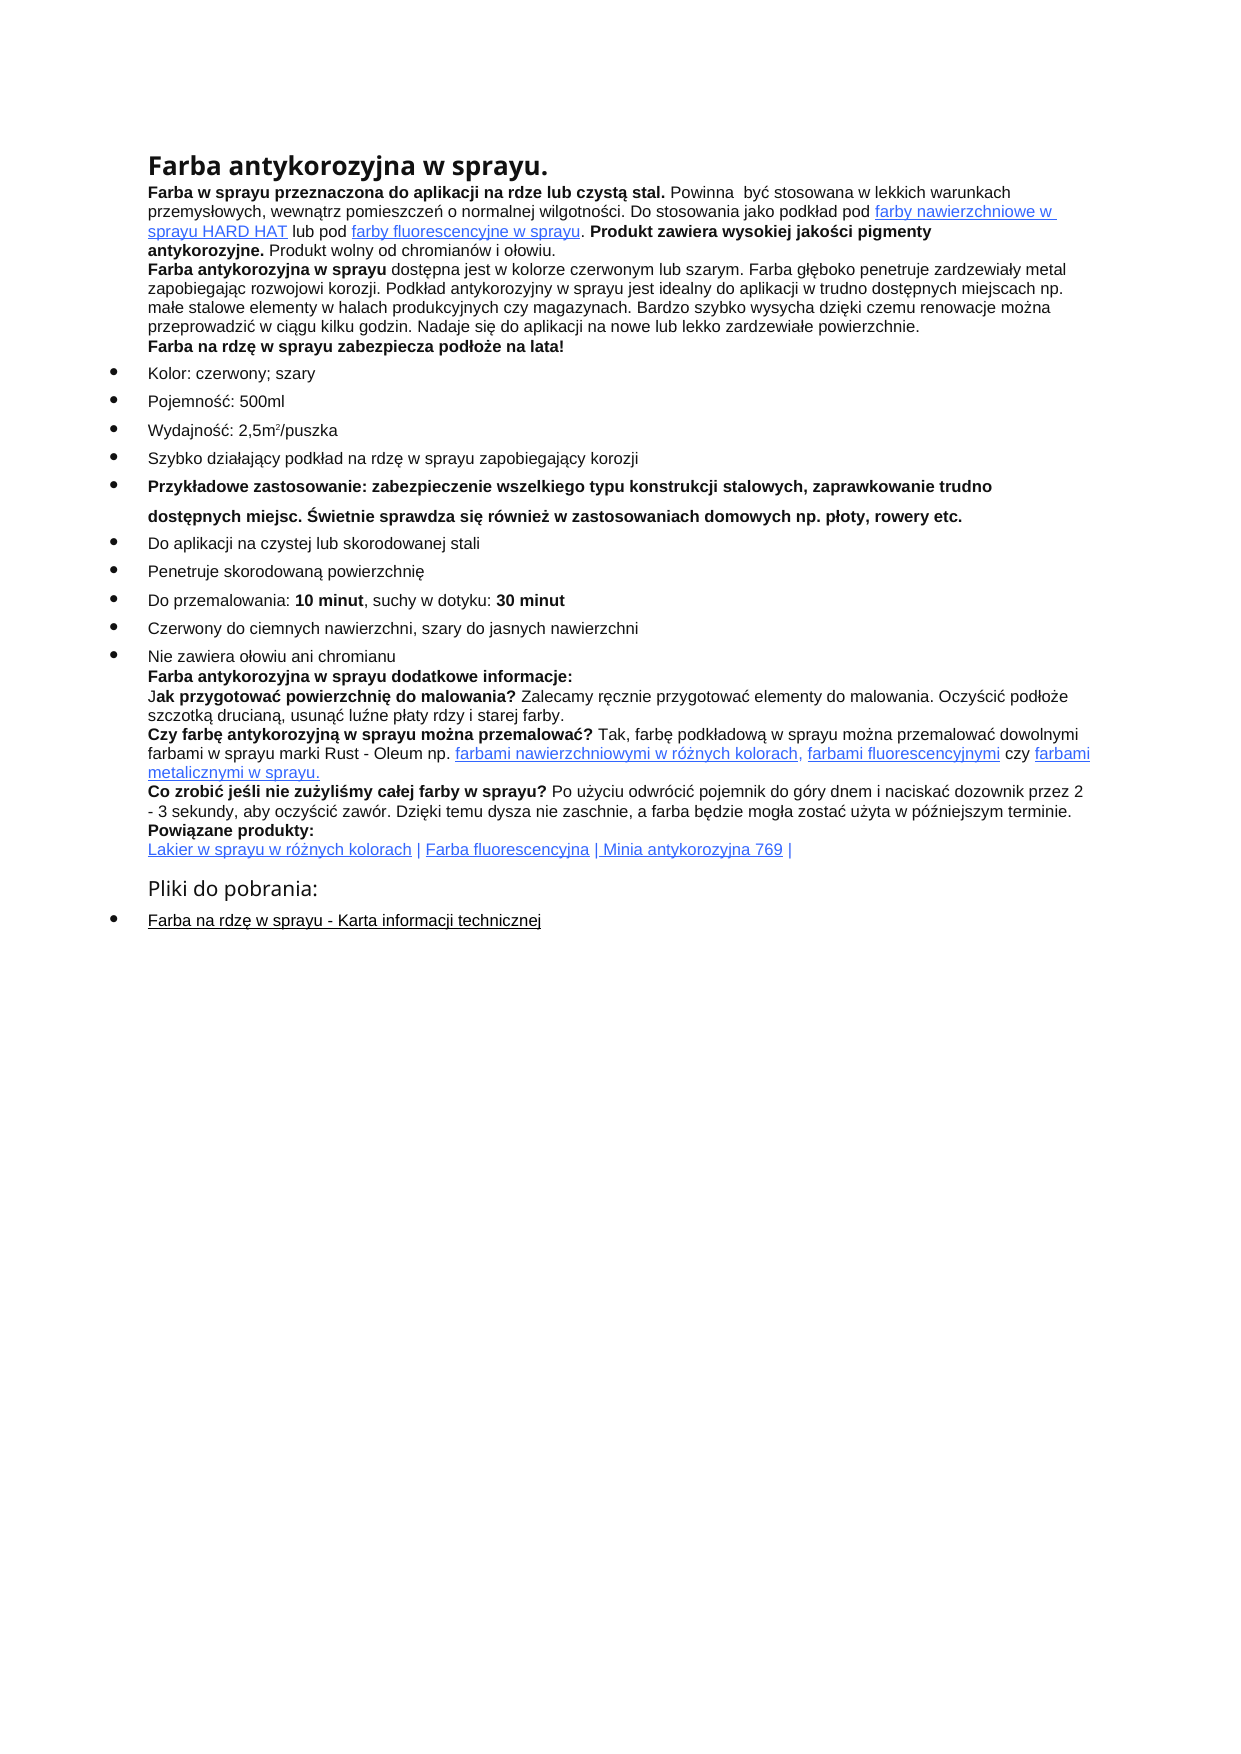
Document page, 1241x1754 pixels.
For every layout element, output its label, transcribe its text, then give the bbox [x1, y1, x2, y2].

list Czerwony do ciemnych nawierzchni, szary do jasnych nawierzchni [110, 611, 1093, 639]
text Farba na rdzę w sprayu zabezpiecza podłoże na lata! [148, 336, 1093, 356]
list Nie zawiera ołowiu ani chromianu [110, 639, 1093, 667]
list Farba na rdzę w sprayu - Karta informacji technicznej [110, 903, 1093, 931]
text Powiązane produkty: [148, 821, 1093, 840]
list Przykładowe zastosowanie: zabezpieczenie wszelkiego typu konstrukcji stalowych, zaprawkowanie trudno dostępnych miejsc. Świetnie sprawdza się również w zastosowaniach domowych np. płoty, rowery etc. [110, 469, 1093, 526]
text Farba antykorozyjna w sprayu. [148, 148, 1093, 183]
list Szybko działający podkład na rdzę w sprayu zapobiegający korozji [110, 441, 1093, 469]
text Lakier w sprayu w różnych kolorach | Farba fluorescencyjna | Minia antykorozyjna 769 | [148, 840, 1093, 859]
list Kolor: czerwony; szary [110, 356, 1093, 384]
text Czy farbę antykorozyjną w sprayu można przemalować? Tak, farbę podkładową w sprayu można przemalować dowolnymi farbami w sprayu marki Rust - Oleum np. farbami nawierzchniowymi w różnych kolorach, farbami fluorescencyjnymi czy farbami metalicznymi w sprayu. [148, 725, 1093, 782]
text Jak przygotować powierzchnię do malowania? Zalecamy ręcznie przygotować elementy do malowania. Oczyścić podłoże szczotką drucianą, usunąć luźne płaty rdzy i starej farby. [148, 686, 1093, 725]
text Farba antykorozyjna w sprayu dodatkowe informacje: [148, 667, 1093, 686]
list Pojemność: 500ml [110, 384, 1093, 412]
list Do aplikacji na czystej lub skorodowanej stali [110, 526, 1093, 554]
list Wydajność: 2,5m2/puszka [110, 412, 1093, 441]
list Do przemalowania: 10 minut, suchy w dotyku: 30 minut [110, 582, 1093, 611]
text Co zrobić jeśli nie zużyliśmy całej farby w sprayu? Po użyciu odwrócić pojemnik do góry dnem i naciskać dozownik przez 2 - 3 sekundy, aby oczyścić zawór. Dzięki temu dysza nie zaschnie, a farba będzie mogła zostać użyta w późniejszym terminie. [148, 782, 1093, 821]
text Pliki do pobrania: [148, 873, 1093, 903]
text Farba w sprayu przeznaczona do aplikacji na rdze lub czystą stal. Powinna być stosowana w lekkich warunkach przemysłowych, wewnątrz pomieszczeń o normalnej wilgotności. Do stosowania jako podkład pod farby nawierzchniowe w sprayu HARD HAT lub pod farby fluorescencyjne w sprayu. Produkt zawiera wysokiej jakości pigmenty antykorozyjne. Produkt wolny od chromianów i ołowiu. [148, 183, 1093, 260]
text Farba antykorozyjna w sprayu dostępna jest w kolorze czerwonym lub szarym. Farba głęboko penetruje zardzewiały metal zapobiegając rozwojowi korozji. Podkład antykorozyjny w sprayu jest idealny do aplikacji w trudno dostępnych miejscach np. małe stalowe elementy w halach produkcyjnych czy magazynach. Bardzo szybko wysycha dzięki czemu renowacje można przeprowadzić w ciągu kilku godzin. Nadaje się do aplikacji na nowe lub lekko zardzewiałe powierzchnie. [148, 260, 1093, 336]
list Penetruje skorodowaną powierzchnię [110, 554, 1093, 582]
